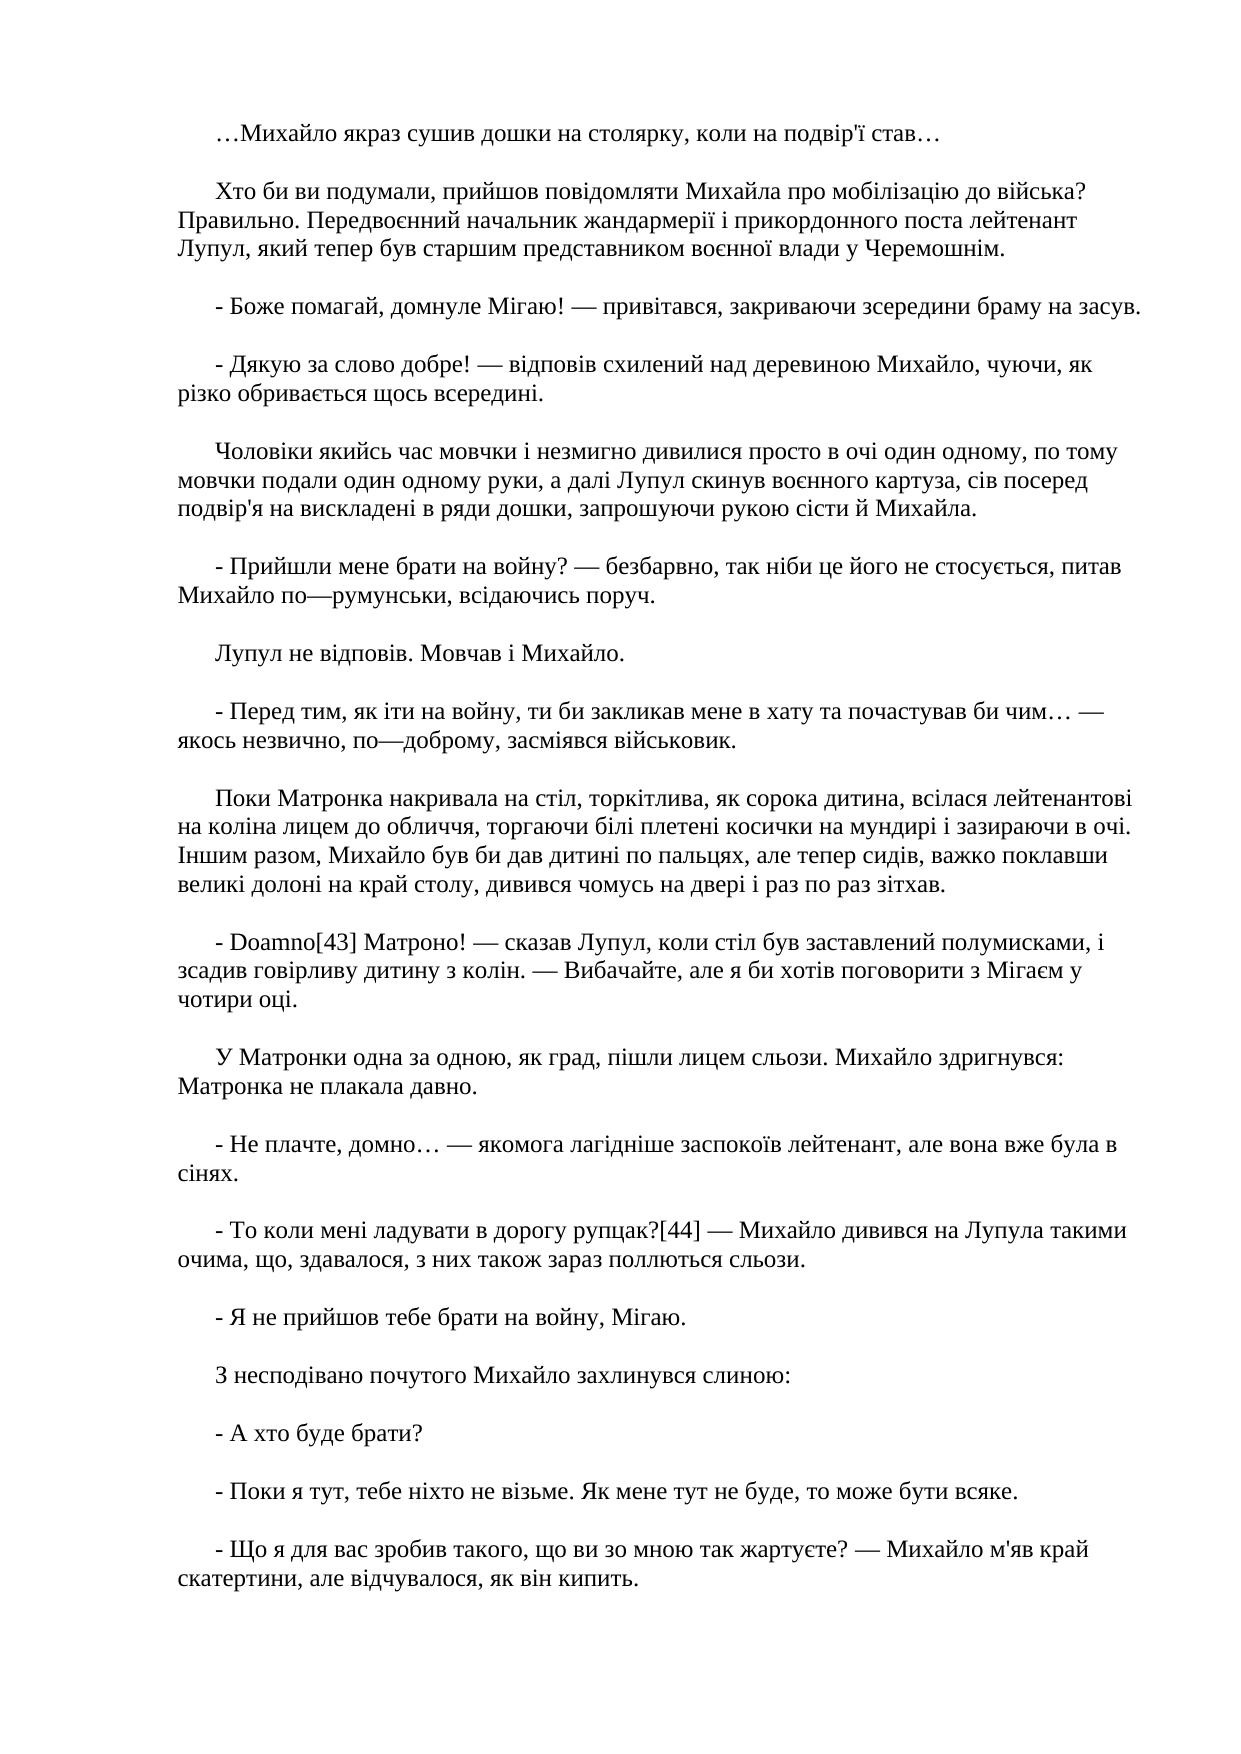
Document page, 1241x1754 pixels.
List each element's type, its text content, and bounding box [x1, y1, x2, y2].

text - Боже помагай, домнуле Мігаю! — привітався, закриваючи зсередини браму на засув. [177, 291, 1152, 320]
text - То коли мені ладувати в дорогу рупцак?[44] — Михайло дивився на Лупула такими очима, що, здавалося, з них також зараз поллються сльози. [177, 1216, 1152, 1273]
text …Михайло якраз сушив дошки на столярку, коли на подвір'ї став… [177, 118, 1152, 147]
text Хто би ви подумали, прийшов повідомляти Михайла про мобілізацію до війська? Правильно. Передвоєнний начальник жандармерії і прикордонного поста лейтенант Лупул, який тепер був старшим представником воєнної влади у Черемошнім. [177, 176, 1152, 262]
text - Не плачте, домно… — якомога лагідніше заспокоїв лейтенант, але вона вже була в сінях. [177, 1129, 1152, 1186]
text - Дякую за слово добре! — відповів схилений над деревиною Михайло, чуючи, як різко обривається щось всередині. [177, 349, 1152, 407]
text Лупул не відповів. Мовчав і Михайло. [177, 638, 1152, 667]
text З несподівано почутого Михайло захлинувся слиною: [177, 1360, 1152, 1389]
text - Прийшли мене брати на войну? — безбарвно, так ніби це його не стосується, питав Михайло по—румунськи, всідаючись поруч. [177, 551, 1152, 609]
text - А хто буде брати? [177, 1418, 1152, 1447]
text Чоловіки якийсь час мовчки і незмигно дивилися просто в очі один одному, по тому мовчки подали один одному руки, а далі Лупул скинув воєнного картуза, сів посеред подвір'я на вискладені в ряди дошки, запрошуючи рукою сісти й Михайла. [177, 436, 1152, 522]
text У Матронки одна за одною, як град, пішли лицем сльози. Михайло здригнувся: Матронка не плакала давно. [177, 1042, 1152, 1100]
text - Що я для вас зробив такого, що ви зо мною так жартуєте? — Михайло м'яв край скатертини, але відчувалося, як він кипить. [177, 1534, 1152, 1591]
text - Перед тим, як іти на войну, ти би закликав мене в хату та почастував би чим… — якось незвично, по—доброму, засміявся військовик. [177, 696, 1152, 753]
text - Я не прийшов тебе брати на войну, Мігаю. [177, 1302, 1152, 1331]
text - Поки я тут, тебе ніхто не візьме. Як мене тут не буде, то може бути всяке. [177, 1476, 1152, 1505]
text Поки Матронка накривала на стіл, торкітлива, як сорока дитина, всілася лейтенантові на коліна лицем до обличчя, торгаючи білі плетені косички на мундирі і зазираючи в очі. Іншим разом, Михайло був би дав дитині по пальцях, але тепер сидів, важко поклавши великі долоні на край столу, дивився чомусь на двері і раз по раз зітхав. [177, 783, 1152, 898]
text - Doamno[43] Матроно! — сказав Лупул, коли стіл був заставлений полумисками, і зсадив говірливу дитину з колін. — Вибачайте, але я би хотів поговорити з Мігаєм у чотири оці. [177, 927, 1152, 1013]
